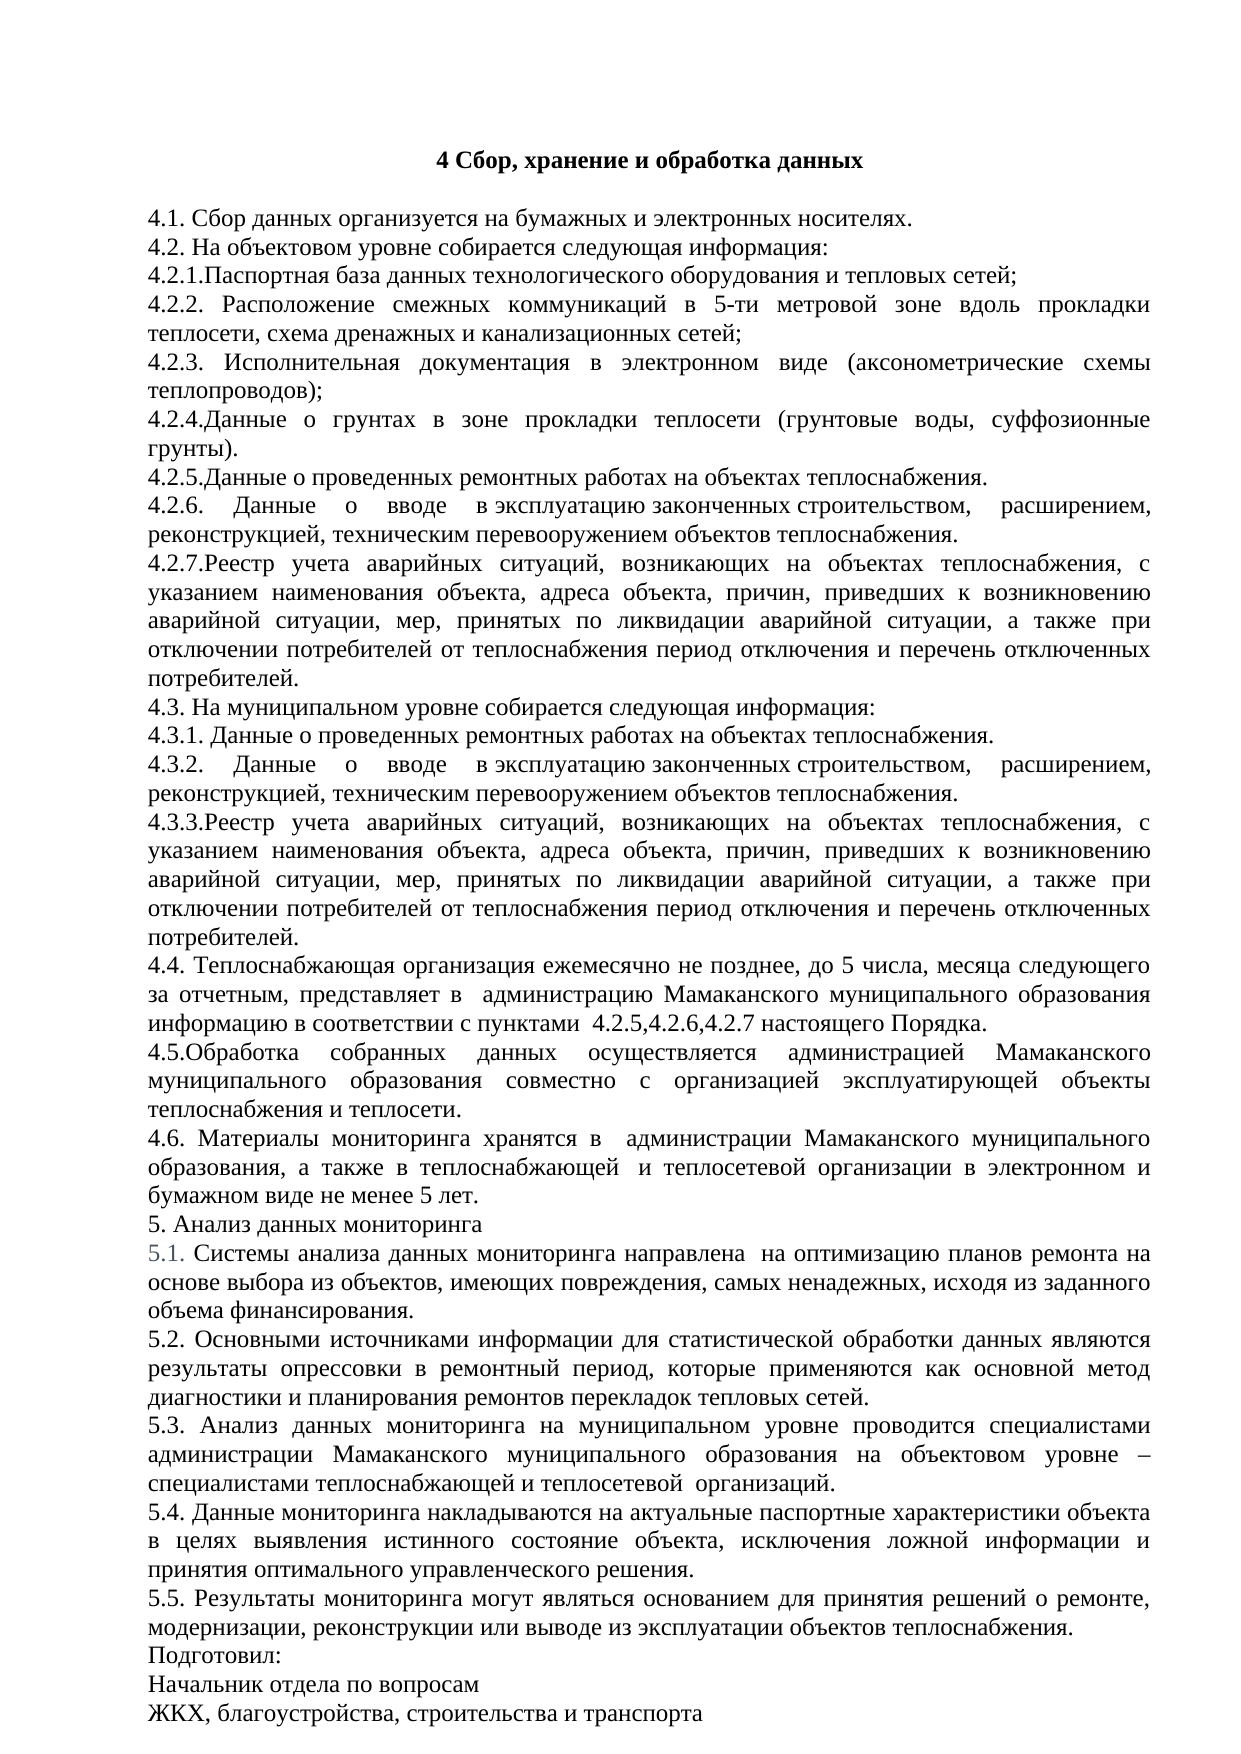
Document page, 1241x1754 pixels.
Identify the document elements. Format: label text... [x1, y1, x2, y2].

text 5.5. Результаты мониторинга могут являться основанием для принятия решений о ремонте, модернизации, реконструкции или выводе из эксплуатации объектов теплоснабжения. [148, 1583, 1152, 1640]
text Подготовил: [148, 1640, 1152, 1669]
text 4.2.1.Паспортная база данных технологического оборудования и тепловых сетей; [148, 260, 1152, 289]
text 4.4. Теплоснабжающая организация ежемесячно не позднее, до 5 числа, месяца следующего за отчетным, представляет в администрацию Мамаканского муниципального образования информацию в соответствии с пунктами 4.2.5,4.2.6,4.2.7 настоящего Порядка. [148, 950, 1152, 1037]
text 5.1. Системы анализа данных мониторинга направлена на оптимизацию планов ремонта на основе выбора из объектов, имеющих повреждения, самых ненадежных, исходя из заданного объема финансирования. [148, 1238, 1152, 1324]
text 5. Анализ данных мониторинга [148, 1209, 1152, 1238]
text 4.2.7.Реестр учета аварийных ситуаций, возникающих на объектах теплоснабжения, с указанием наименования объекта, адреса объекта, причин, приведших к возникновению аварийной ситуации, мер, принятых по ликвидации аварийной ситуации, а также при отключении потребителей от теплоснабжения период отключения и перечень отключенных потребителей. [148, 548, 1152, 692]
text 5.3. Анализ данных мониторинга на муниципальном уровне проводится специалистами администрации Мамаканского муниципального образования на объектовом уровне – специалистами теплоснабжающей и теплосетевой организаций. [148, 1410, 1152, 1497]
text 4.1. Сбор данных организуется на бумажных и электронных носителях. [148, 203, 1152, 232]
text Начальник отдела по вопросам [148, 1669, 1152, 1698]
text 4.2.5.Данные о проведенных ремонтных работах на объектах теплоснабжения. [148, 462, 1152, 490]
text 4.2.4.Данные о грунтах в зоне прокладки теплосети (грунтовые воды, суффозионные грунты). [148, 404, 1152, 462]
text 5.2. Основными источниками информации для статистической обработки данных являются результаты опрессовки в ремонтный период, которые применяются как основной метод диагностики и планирования ремонтов перекладок тепловых сетей. [148, 1324, 1152, 1410]
text 4.6. Материалы мониторинга хранятся в администрации Мамаканского муниципального образования, а также в теплоснабжающей и теплосетевой организации в электронном и бумажном виде не менее 5 лет. [148, 1123, 1152, 1209]
text 4.5.Обработка собранных данных осуществляется администрацией Мамаканского муниципального образования совместно с организацией эксплуатирующей объекты теплоснабжения и теплосети. [148, 1037, 1152, 1123]
text 4.2.3. Исполнительная документация в электронном виде (аксонометрические схемы теплопроводов); [148, 347, 1152, 404]
text 5.4. Данные мониторинга накладываются на актуальные паспортные характеристики объекта в целях выявления истинного состояние объекта, исключения ложной информации и принятия оптимального управленческого решения. [148, 1497, 1152, 1583]
text 4.2. На объектовом уровне собирается следующая информация: [148, 232, 1152, 260]
text 4.2.6. Данные о вводе в эксплуатацию законченных строительством, расширением, реконструкцией, техническим перевооружением объектов теплоснабжения. [148, 490, 1152, 548]
text 4.3.2. Данные о вводе в эксплуатацию законченных строительством, расширением, реконструкцией, техническим перевооружением объектов теплоснабжения. [148, 749, 1152, 807]
text ЖКХ, благоустройства, строительства и транспорта [148, 1698, 1152, 1727]
text 4.2.2. Расположение смежных коммуникаций в 5-ти метровой зоне вдоль прокладки теплосети, схема дренажных и канализационных сетей; [148, 289, 1152, 347]
text 4.3.3.Реестр учета аварийных ситуаций, возникающих на объектах теплоснабжения, с указанием наименования объекта, адреса объекта, причин, приведших к возникновению аварийной ситуации, мер, принятых по ликвидации аварийной ситуации, а также при отключении потребителей от теплоснабжения период отключения и перечень отключенных потребителей. [148, 807, 1152, 950]
text 4.3.1. Данные о проведенных ремонтных работах на объектах теплоснабжения. [148, 720, 1152, 749]
text 4 Сбор, хранение и обработка данных [148, 145, 1152, 174]
text 4.3. На муниципальном уровне собирается следующая информация: [148, 692, 1152, 720]
